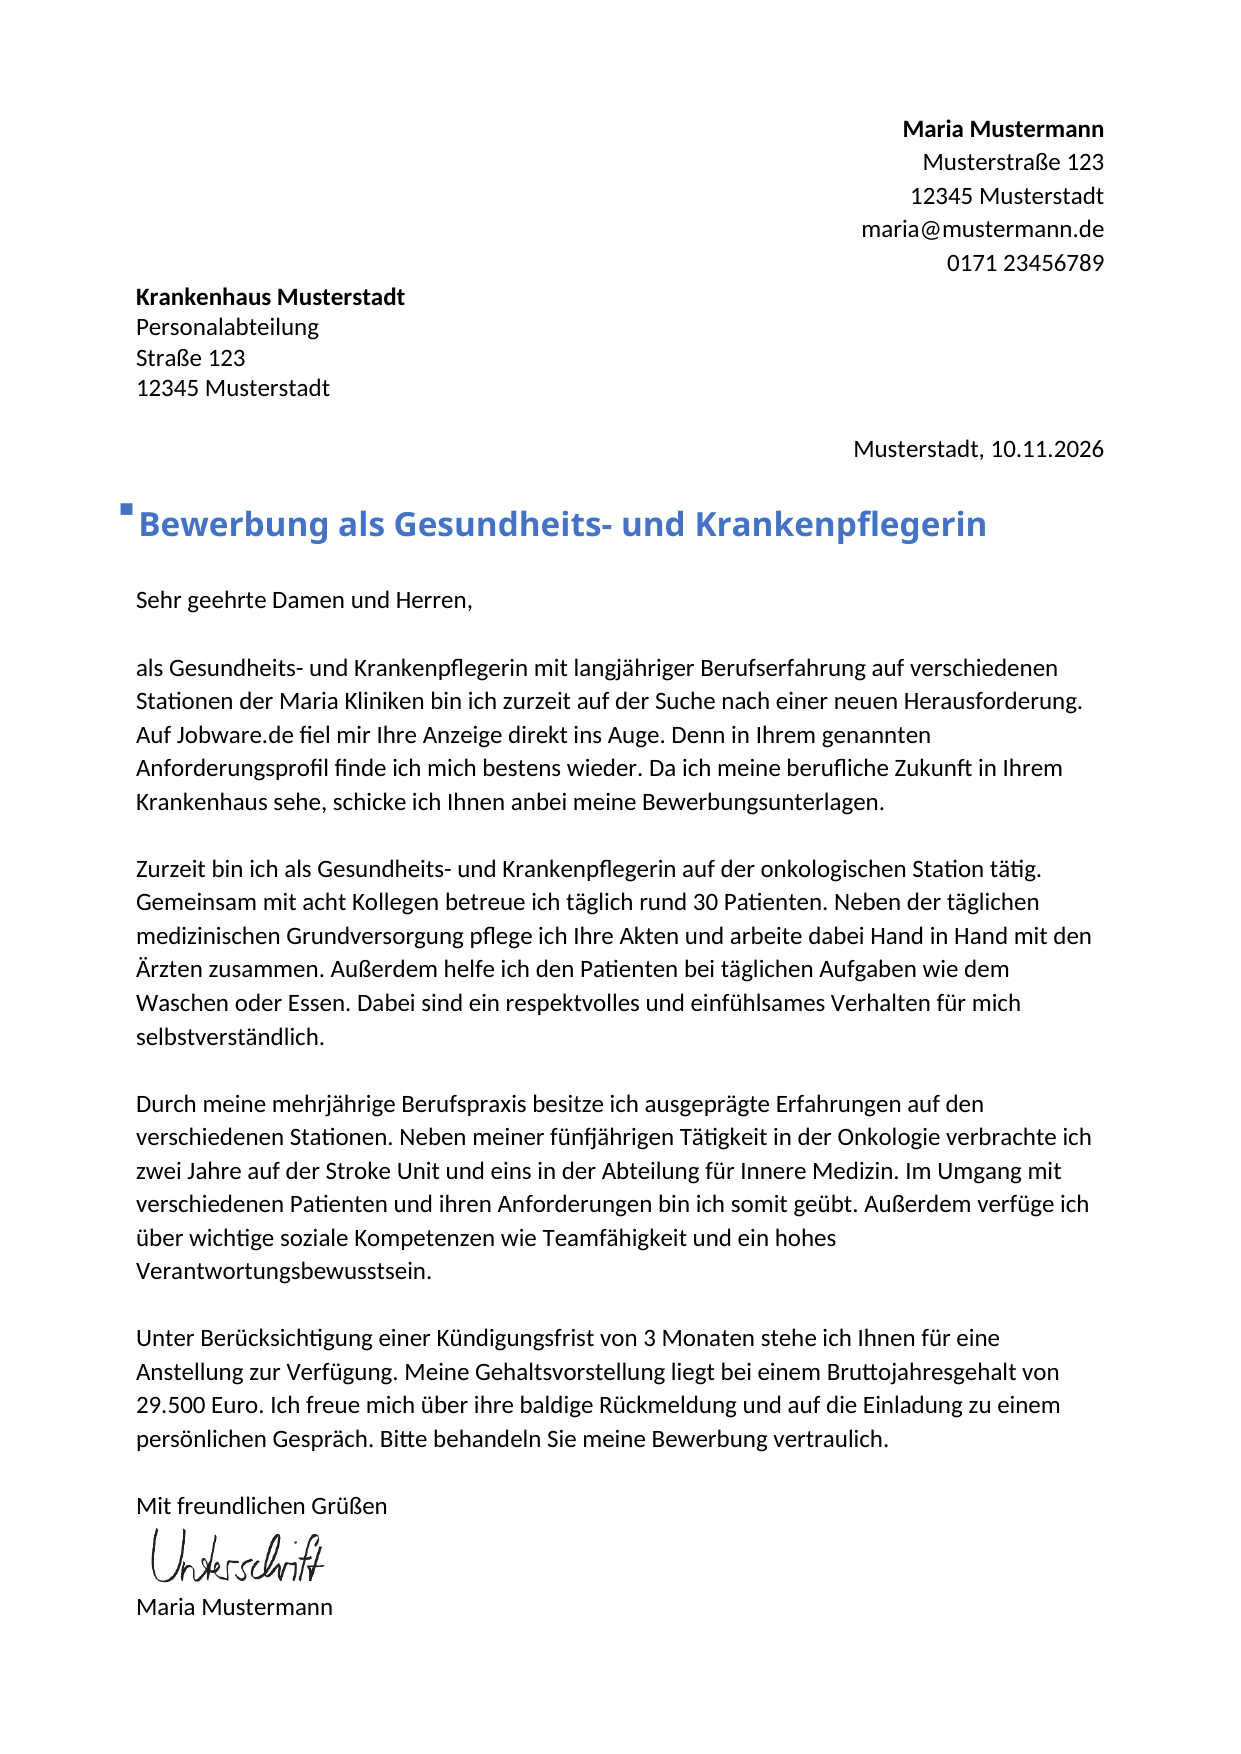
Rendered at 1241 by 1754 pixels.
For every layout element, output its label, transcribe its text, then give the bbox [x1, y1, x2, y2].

text Maria Mustermann [136, 1591, 1104, 1621]
text als Gesundheits- und Krankenpflegerin mit langjähriger Berufserfahrung auf verschiedenen Stationen der Maria Kliniken bin ich zurzeit auf der Suche nach einer neuen Herausforderung. Auf Jobware.de fiel mir Ihre Anzeige direkt ins Auge. Denn in Ihrem genannten Anforderungsprofil finde ich mich bestens wieder. Da ich meine berufliche Zukunft in Ihrem Krankenhaus sehe, schicke ich Ihnen anbei meine Bewerbungsunterlagen. [136, 652, 1104, 816]
text 12345 Musterstadt [136, 180, 1104, 211]
text Zurzeit bin ich als Gesundheits- und Krankenpflegerin auf der onkologischen Station tätig. Gemeinsam mit acht Kollegen betreue ich täglich rund 30 Patienten. Neben der täglichen medizinischen Grundversorgung pflege ich Ihre Akten und arbeite dabei Hand in Hand mit den Ärzten zusammen. Außerdem helfe ich den Patienten bei täglichen Aufgaben wie dem Waschen oder Essen. Dabei sind ein respektvolles und einfühlsames Verhalten für mich selbstverständlich. [136, 853, 1104, 1051]
text Personalabteilung [136, 311, 1104, 342]
text Sehr geehrte Damen und Herren, [136, 584, 1104, 615]
text Unter Berücksichtigung einer Kündigungsfrist von 3 Monaten stehe ich Ihnen für eine Anstellung zur Verfügung. Meine Gehaltsvorstellung liegt bei einem Bruttojahresgehalt von 29.500 Euro. Ich freue mich über ihre baldige Rückmeldung und auf die Einladung zu einem persönlichen Gespräch. Bitte behandeln Sie meine Bewerbung vertraulich. [136, 1322, 1104, 1454]
text maria@mustermann.de [136, 214, 1104, 244]
text Musterstraße 123 [136, 147, 1104, 177]
text Krankenhaus Musterstadt [136, 281, 1104, 311]
text 0171 23456789 [136, 247, 1104, 278]
text Straße 123 [136, 342, 1104, 372]
text Bewerbung als Gesundheits- und Krankenpflegerin [121, 500, 1104, 546]
text 12345 Musterstadt [136, 372, 1104, 403]
text Musterstadt, 26.10.2022 [136, 433, 1104, 464]
text Durch meine mehrjährige Berufspraxis besitze ich ausgeprägte Erfahrungen auf den verschiedenen Stationen. Neben meiner fünfjährigen Tätigkeit in der Onkologie verbrachte ich zwei Jahre auf der Stroke Unit und eins in der Abteilung für Innere Medizin. Im Umgang mit verschiedenen Patienten und ihren Anforderungen bin ich somit geübt. Außerdem verfüge ich über wichtige soziale Kompetenzen wie Teamfähigkeit und ein hohes Verantwortungsbewusstsein. [136, 1088, 1104, 1286]
picture [146, 1528, 325, 1586]
text Maria Mustermann [136, 113, 1104, 143]
text Mit freundlichen Grüßen [136, 1490, 1104, 1521]
